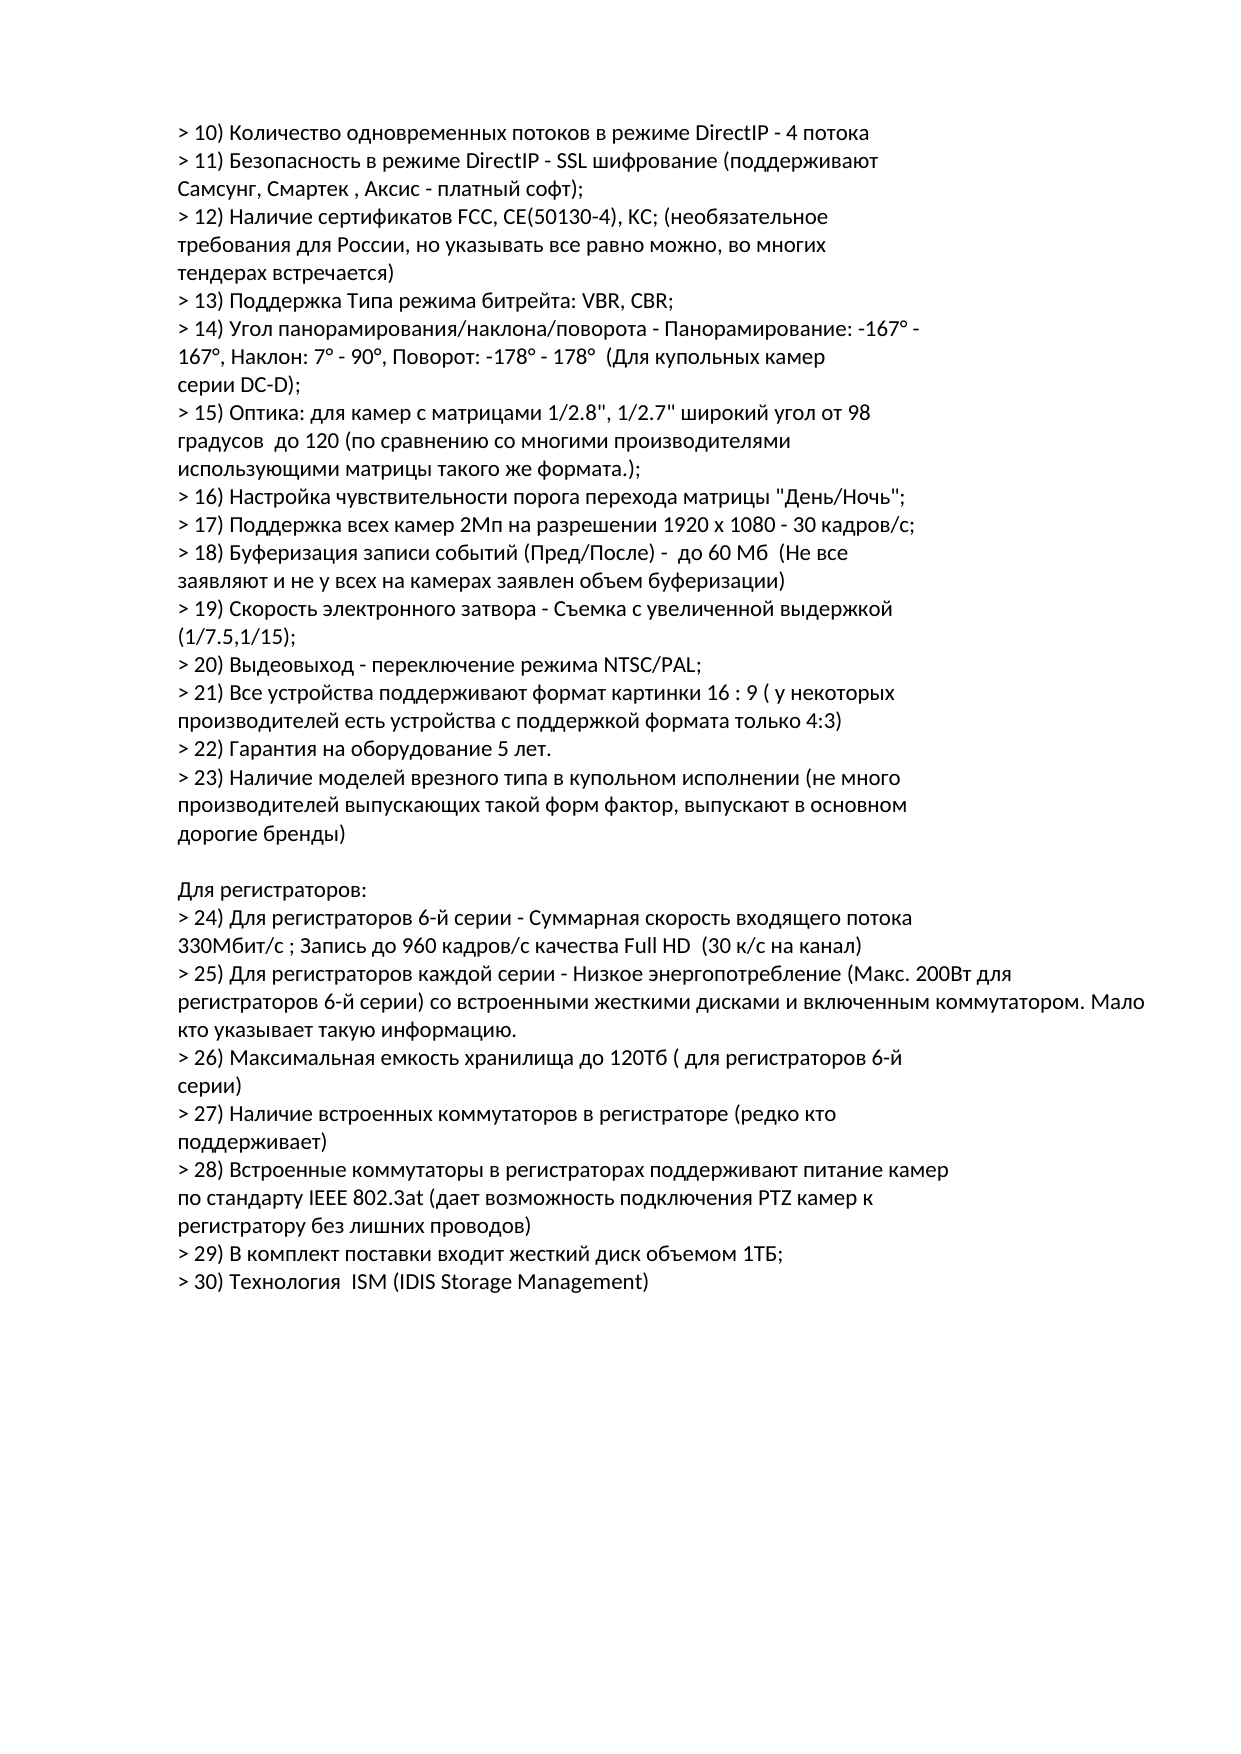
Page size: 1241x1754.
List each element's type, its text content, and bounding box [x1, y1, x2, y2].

text > 26) Максимальная емкость хранилища до 120Тб ( для регистраторов 6-й [177, 1043, 1152, 1071]
text > 14) Угол панорамирования/наклона/поворота - Панорамирование: -167° - [177, 314, 1152, 342]
text > 11) Безопасность в режиме DirectIP - SSL шифрование (поддерживают [177, 146, 1152, 174]
text производителей есть устройства с поддержкой формата только 4:3) [177, 707, 1152, 734]
text градусов до 120 (по сравнению со многими производителями [177, 426, 1152, 454]
text > 30) Технология ISM (IDIS Storage Management) [177, 1267, 1152, 1295]
text > 20) Выдеовыход - переключение режима NTSC/PAL; [177, 651, 1152, 678]
text > 29) В комплект поставки входит жесткий диск объемом 1ТБ; [177, 1239, 1152, 1267]
text заявляют и не у всех на камерах заявлен объем буферизации) [177, 566, 1152, 594]
text тендерах встречается) [177, 258, 1152, 286]
text > 15) Оптика: для камер с матрицами 1/2.8", 1/2.7" широкий угол от 98 [177, 398, 1152, 426]
text (1/7.5,1/15); [177, 622, 1152, 651]
text дорогие бренды) [177, 819, 1152, 847]
text 167°, Наклон: 7° - 90°, Поворот: -178° - 178° (Для купольных камер [177, 342, 1152, 370]
text > 19) Скорость электронного затвора - Съемка с увеличенной выдержкой [177, 594, 1152, 622]
text > 10) Количество одновременных потоков в режиме DirectIP - 4 потока [177, 118, 1152, 146]
text производителей выпускающих такой форм фактор, выпускают в основном [177, 791, 1152, 819]
text > 27) Наличие встроенных коммутаторов в регистраторе (редко кто [177, 1099, 1152, 1127]
text > 18) Буферизация записи событий (Пред/После) - до 60 Мб (Не все [177, 538, 1152, 566]
text > 17) Поддержка всех камер 2Mп на разрешении 1920 x 1080 - 30 кадров/с; [177, 510, 1152, 538]
text регистратору без лишних проводов) [177, 1211, 1152, 1239]
text требования для России, но указывать все равно можно, во многих [177, 230, 1152, 258]
text > 25) Для регистраторов каждой серии - Низкое энергопотребление (Макс. 200Вт для регистраторов 6-й серии) со встроенными жесткими дисками и включенным коммутатором. Мало кто указывает такую информацию. [177, 959, 1152, 1043]
text > 22) Гарантия на оборудование 5 лет. [177, 734, 1152, 763]
text > 12) Наличие сертификатов FCC, CE(50130-4), KC; (необязательное [177, 202, 1152, 230]
text по стандарту IEEE 802.3at (дает возможность подключения PTZ камер к [177, 1183, 1152, 1211]
text > 16) Настройка чувствительности порога перехода матрицы "День/Ночь"; [177, 482, 1152, 510]
text Самсунг, Смартек , Аксис - платный софт); [177, 174, 1152, 202]
text 330Мбит/с ; Запись до 960 кадров/c качества Full HD (30 к/с на канал) [177, 931, 1152, 959]
text > 21) Все устройства поддерживают формат картинки 16 : 9 ( у некоторых [177, 678, 1152, 707]
text > 13) Поддержка Типа режима битрейта: VBR, CBR; [177, 286, 1152, 314]
text > 23) Наличие моделей врезного типа в купольном исполнении (не много [177, 763, 1152, 791]
text использующими матрицы такого же формата.); [177, 454, 1152, 482]
text > 24) Для регистраторов 6-й серии - Суммарная скорость входящего потока [177, 903, 1152, 931]
text Для регистраторов: [177, 875, 1152, 903]
text > 28) Встроенные коммутаторы в регистраторах поддерживают питание камер [177, 1155, 1152, 1183]
text поддерживает) [177, 1127, 1152, 1155]
text серии DC-D); [177, 370, 1152, 398]
text серии) [177, 1071, 1152, 1099]
